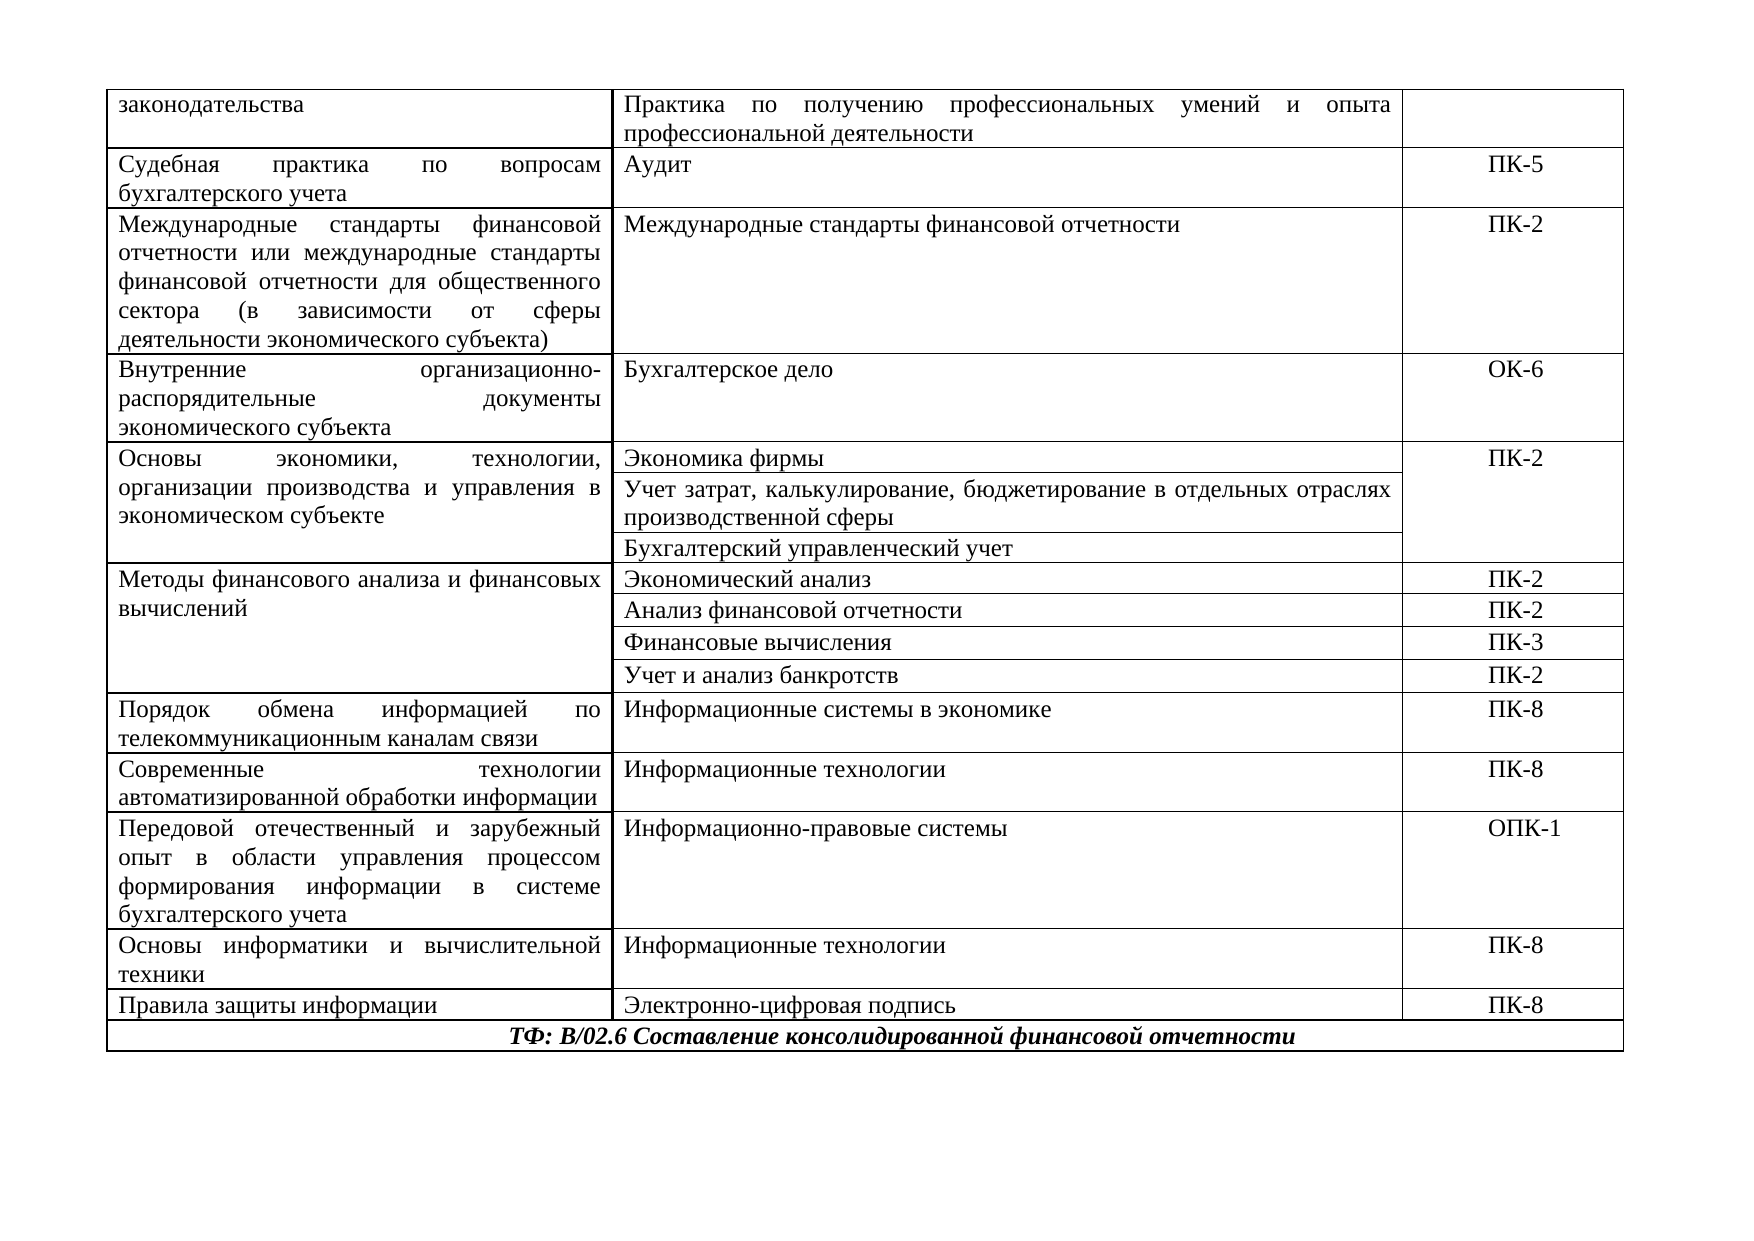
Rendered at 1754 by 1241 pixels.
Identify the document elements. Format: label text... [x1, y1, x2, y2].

table_cell ПК-2 [1403, 442, 1623, 562]
table_cell ПК-3 [1403, 627, 1623, 659]
table_cell ОК-6 [1403, 354, 1623, 441]
table_cell Электронно-цифровая подпись [614, 989, 1402, 1019]
table_cell Аудит [614, 148, 1402, 207]
table_cell Анализ финансовой отчетности [614, 594, 1402, 626]
table_cell ПК-8 [1403, 753, 1623, 811]
table_cell Информационные технологии [614, 929, 1402, 988]
table_cell ОПК-1 [1403, 812, 1623, 928]
table_cell Методы финансового анализа и финансовых вычислений [108, 564, 611, 692]
table_cell Основы информатики и вычислительной техники [108, 930, 611, 988]
table_cell ПК-2 [1403, 660, 1623, 692]
table_cell Информационные системы в экономике [614, 693, 1402, 752]
table_cell ПК-2 [1403, 208, 1623, 352]
table_cell Бухгалтерский управленческий учет [614, 533, 1402, 562]
table_cell Порядок обмена информацией по телекоммуникационным каналам связи [108, 694, 611, 752]
table_cell Судебная практика по вопросам бухгалтерского учета [108, 149, 611, 207]
table_cell ПК-5 [1403, 148, 1623, 207]
table_cell Информационные технологии [614, 753, 1402, 811]
table_cell Учет затрат, калькулирование, бюджетирование в отдельных отраслях производственной сферы [614, 473, 1402, 532]
table_cell Передовой отечественный и зарубежный опыт в области управления процессом формирования информации в системе бухгалтерского учета [108, 813, 611, 928]
table_cell Экономика фирмы [614, 442, 1402, 472]
table_cell Основы экономики, технологии, организации производства и управления в экономическом субъекте [108, 443, 611, 562]
table_cell ПК-2 [1403, 594, 1623, 626]
table_cell Информационно-правовые системы [614, 812, 1402, 928]
table_cell ПК-8 [1403, 989, 1623, 1019]
table_cell Внутренние организационно-распорядительные документы экономического субъекта [108, 355, 611, 441]
table_cell Учет и анализ банкротств [614, 660, 1402, 692]
table_cell Правила защиты информации [108, 990, 611, 1019]
table_cell Экономический анализ [614, 563, 1402, 593]
table_cell ПК-2 [1403, 563, 1623, 593]
table_cell Международные стандарты финансовой отчетности или международные стандарты финансовой отчетности для общественного сектора (в зависимости от сферы деятельности экономического субъекта) [108, 209, 611, 352]
table_cell Практика по получению профессиональных умений и опыта профессиональной деятельности [614, 90, 1402, 147]
table_cell ПК-8 [1403, 693, 1623, 752]
table_cell Современные технологии автоматизированной обработки информации [108, 754, 611, 811]
table_cell Бухгалтерское дело [614, 354, 1402, 441]
table_cell Финансовые вычисления [614, 627, 1402, 659]
table_cell ТФ: B/02.6 Составление консолидированной финансовой отчетности [108, 1021, 1623, 1049]
table_cell ПК-8 [1403, 929, 1623, 988]
table_cell Международные стандарты финансовой отчетности [614, 208, 1402, 352]
